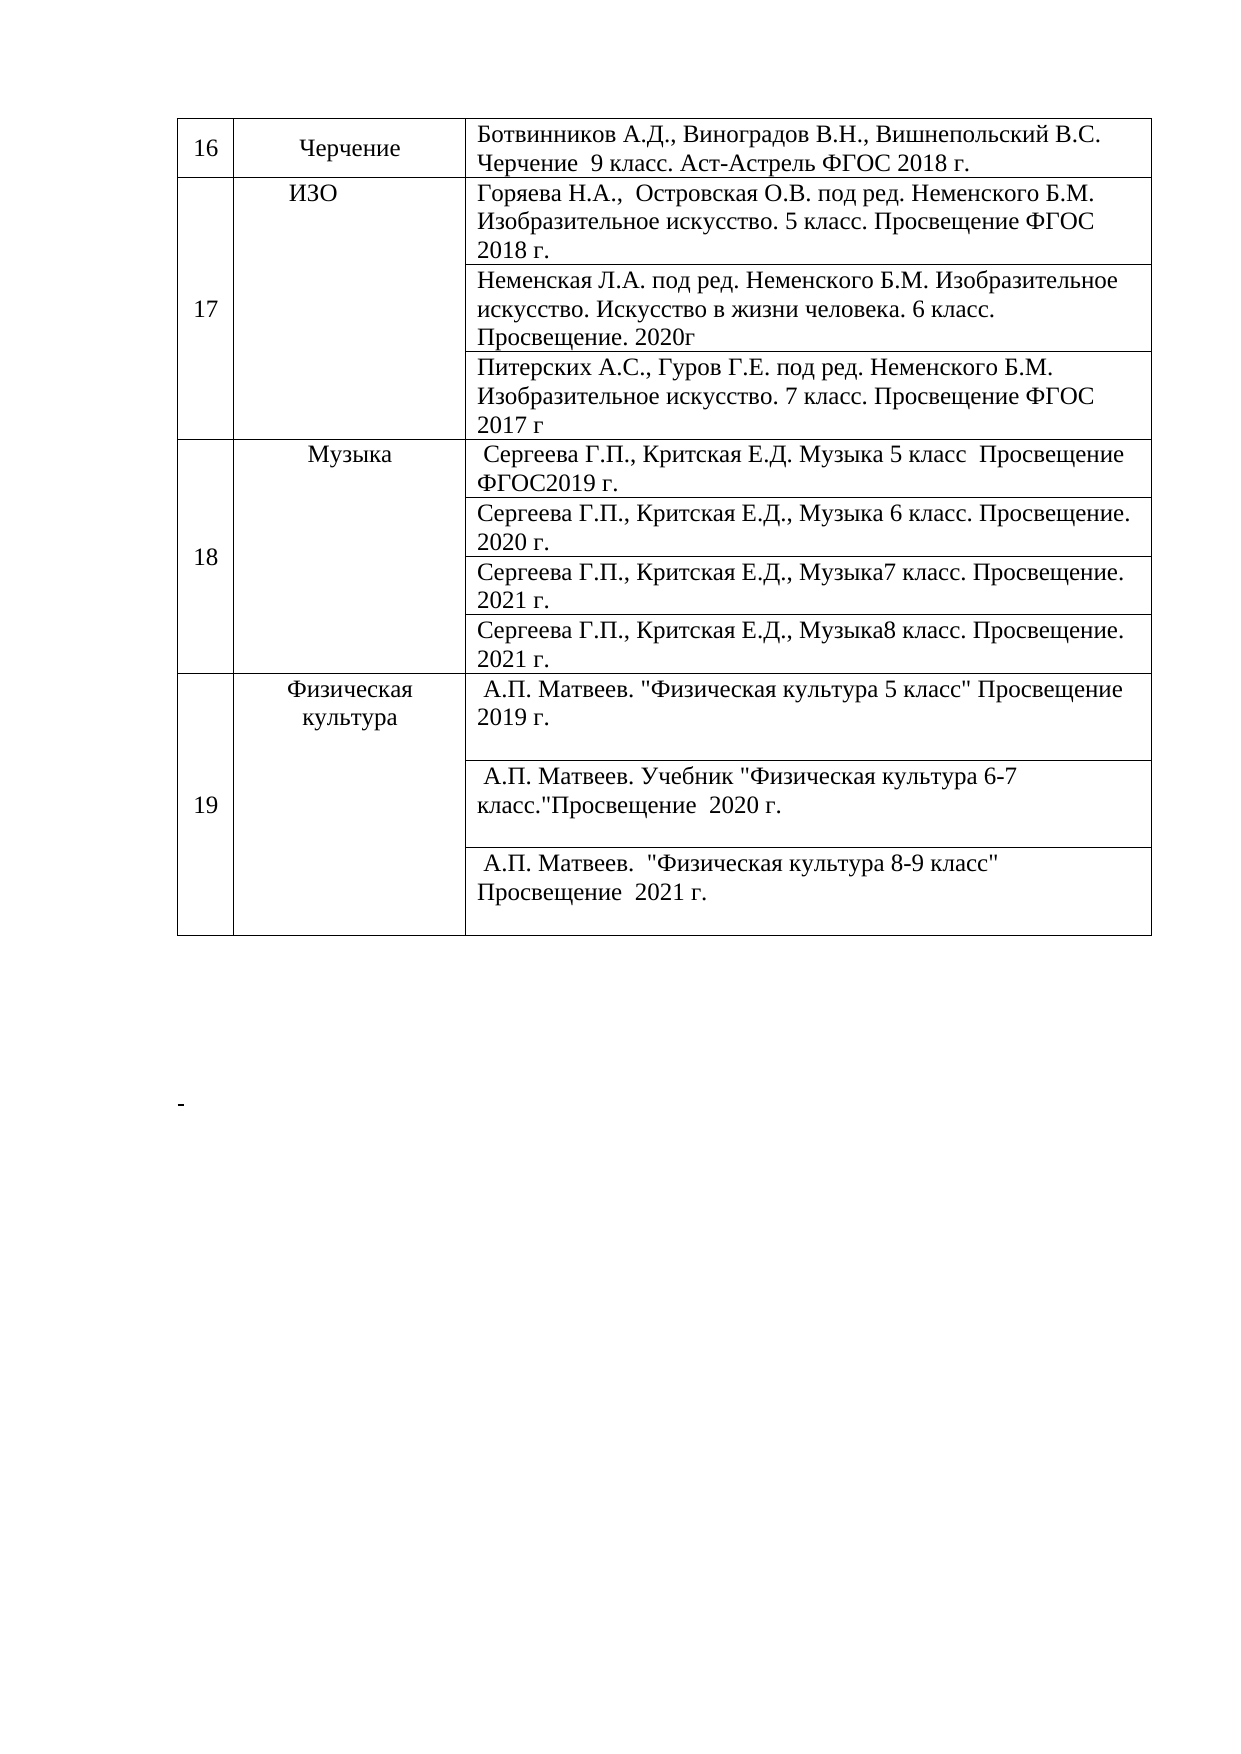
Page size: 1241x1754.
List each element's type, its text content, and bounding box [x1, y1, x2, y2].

table_cell А.П. Матвеев. "Физическая культура 8-9 класс" Просвещение 2021 г. [466, 848, 1151, 934]
table_cell Питерских А.С., Гуров Г.Е. под ред. Неменского Б.М. Изобразительное искусство. 7 класс. Просвещение ФГОС 2017 г [466, 352, 1151, 438]
table_cell Музыка [234, 440, 465, 673]
table_cell 17 [178, 178, 233, 438]
table_cell Неменская Л.А. под ред. Неменского Б.М. Изобразительное искусство. Искусство в жизни человека. 6 класс. Просвещение. 2020г [466, 265, 1151, 351]
table_cell Сергеева Г.П., Критская Е.Д., Музыка7 класс. Просвещение. 2021 г. [466, 557, 1151, 614]
table_cell Черчение [234, 119, 465, 177]
table_cell 18 [178, 440, 233, 673]
table_cell Сергеева Г.П., Критская Е.Д., Музыка8 класс. Просвещение. 2021 г. [466, 615, 1151, 673]
table_cell Сергеева Г.П., Критская Е.Д., Музыка 6 класс. Просвещение. 2020 г. [466, 498, 1151, 556]
table_cell А.П. Матвеев. "Физическая культура 5 класс" Просвещение 2019 г. [466, 674, 1151, 760]
table_cell Физическая культура [234, 674, 465, 934]
table_cell Сергеева Г.П., Критская Е.Д. Музыка 5 класс Просвещение ФГОС2019 г. [466, 440, 1151, 497]
table_cell 19 [178, 674, 233, 934]
table_cell Ботвинников А.Д., Виноградов В.Н., Вишнепольский В.С. Черчение 9 класс. Аст-Астрель ФГОС 2018 г. [466, 119, 1151, 177]
table_cell 16 [178, 119, 233, 177]
table_cell ИЗО [234, 178, 465, 438]
table_cell Горяева Н.А., Островская О.В. под ред. Неменского Б.М. Изобразительное искусство. 5 класс. Просвещение ФГОС 2018 г. [466, 178, 1151, 264]
table_cell А.П. Матвеев. Учебник "Физическая культура 6-7 класс."Просвещение 2020 г. [466, 761, 1151, 847]
